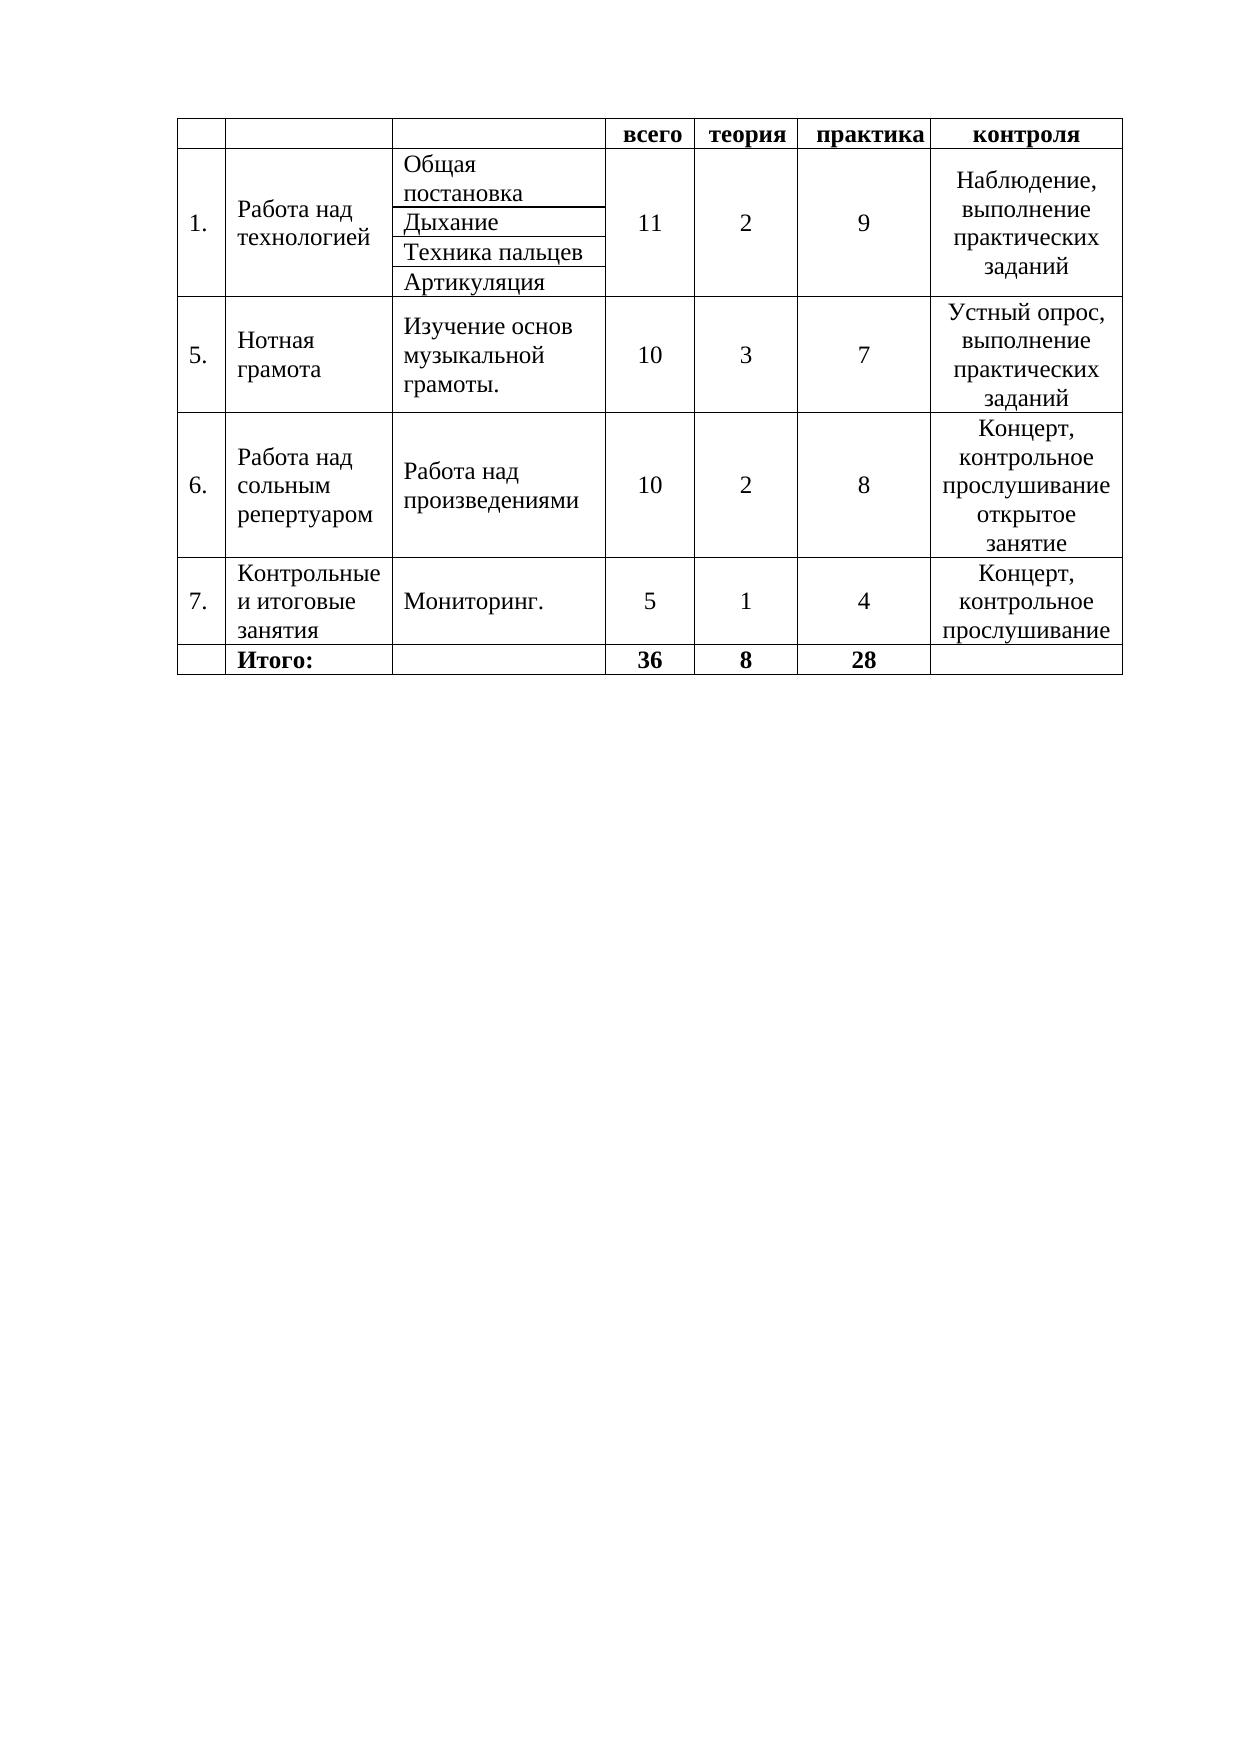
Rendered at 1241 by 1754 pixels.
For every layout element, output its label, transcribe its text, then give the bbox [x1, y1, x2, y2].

table_cell [178, 558, 225, 644]
table_cell Техника пальцев [393, 237, 605, 266]
table_cell 3 [695, 297, 797, 412]
table_cell [178, 645, 225, 674]
table_cell Изучение основ музыкальной грамоты. [393, 297, 605, 412]
table_cell Контрольные и итоговые занятия [226, 558, 392, 644]
table_cell Мониторинг. [393, 558, 605, 644]
table_cell всего [606, 119, 694, 148]
table_cell 36 [606, 645, 694, 674]
table_cell Дыхание [393, 208, 605, 236]
table_header Радел [226, 119, 392, 148]
table_cell 11 [606, 149, 694, 296]
table_cell 8 [798, 413, 930, 557]
table_cell Работа над технологией [226, 149, 392, 296]
table_cell [178, 297, 225, 412]
table_cell Концерт, контрольное прослушивание открытое занятие [931, 413, 1122, 557]
table_cell Работа над сольным репертуаром [226, 413, 392, 557]
table_cell 10 [606, 297, 694, 412]
table_cell 8 [695, 645, 797, 674]
table_cell [178, 149, 225, 296]
table_cell Итого: [226, 645, 392, 674]
table_cell Наблюдение, выполнение практических заданий [931, 149, 1122, 296]
table_cell Общая постановка [393, 149, 605, 206]
table_cell Работа над произведениями [393, 413, 605, 557]
table_cell Устный опрос, выполнение практических заданий [931, 297, 1122, 412]
table_cell 4 [798, 558, 930, 644]
table_header Тема [393, 119, 605, 148]
table_cell 1 [695, 558, 797, 644]
table_cell теория [695, 119, 797, 148]
table_cell 10 [606, 413, 694, 557]
table_cell Артикуляция [393, 267, 605, 296]
table_cell практика [798, 119, 930, 148]
table_cell Концерт, контрольное прослушивание [931, 558, 1122, 644]
table_header № [178, 119, 225, 148]
table_cell [178, 413, 225, 557]
table_cell [393, 645, 605, 674]
table_cell 7 [798, 297, 930, 412]
table_cell 2 [695, 413, 797, 557]
table_cell [931, 645, 1122, 674]
table_header Формы контроля [931, 119, 1122, 148]
table_cell 28 [798, 645, 930, 674]
table_cell Нотная грамота [226, 297, 392, 412]
table_cell 2 [695, 149, 797, 296]
table_cell 9 [798, 149, 930, 296]
table_cell 5 [606, 558, 694, 644]
